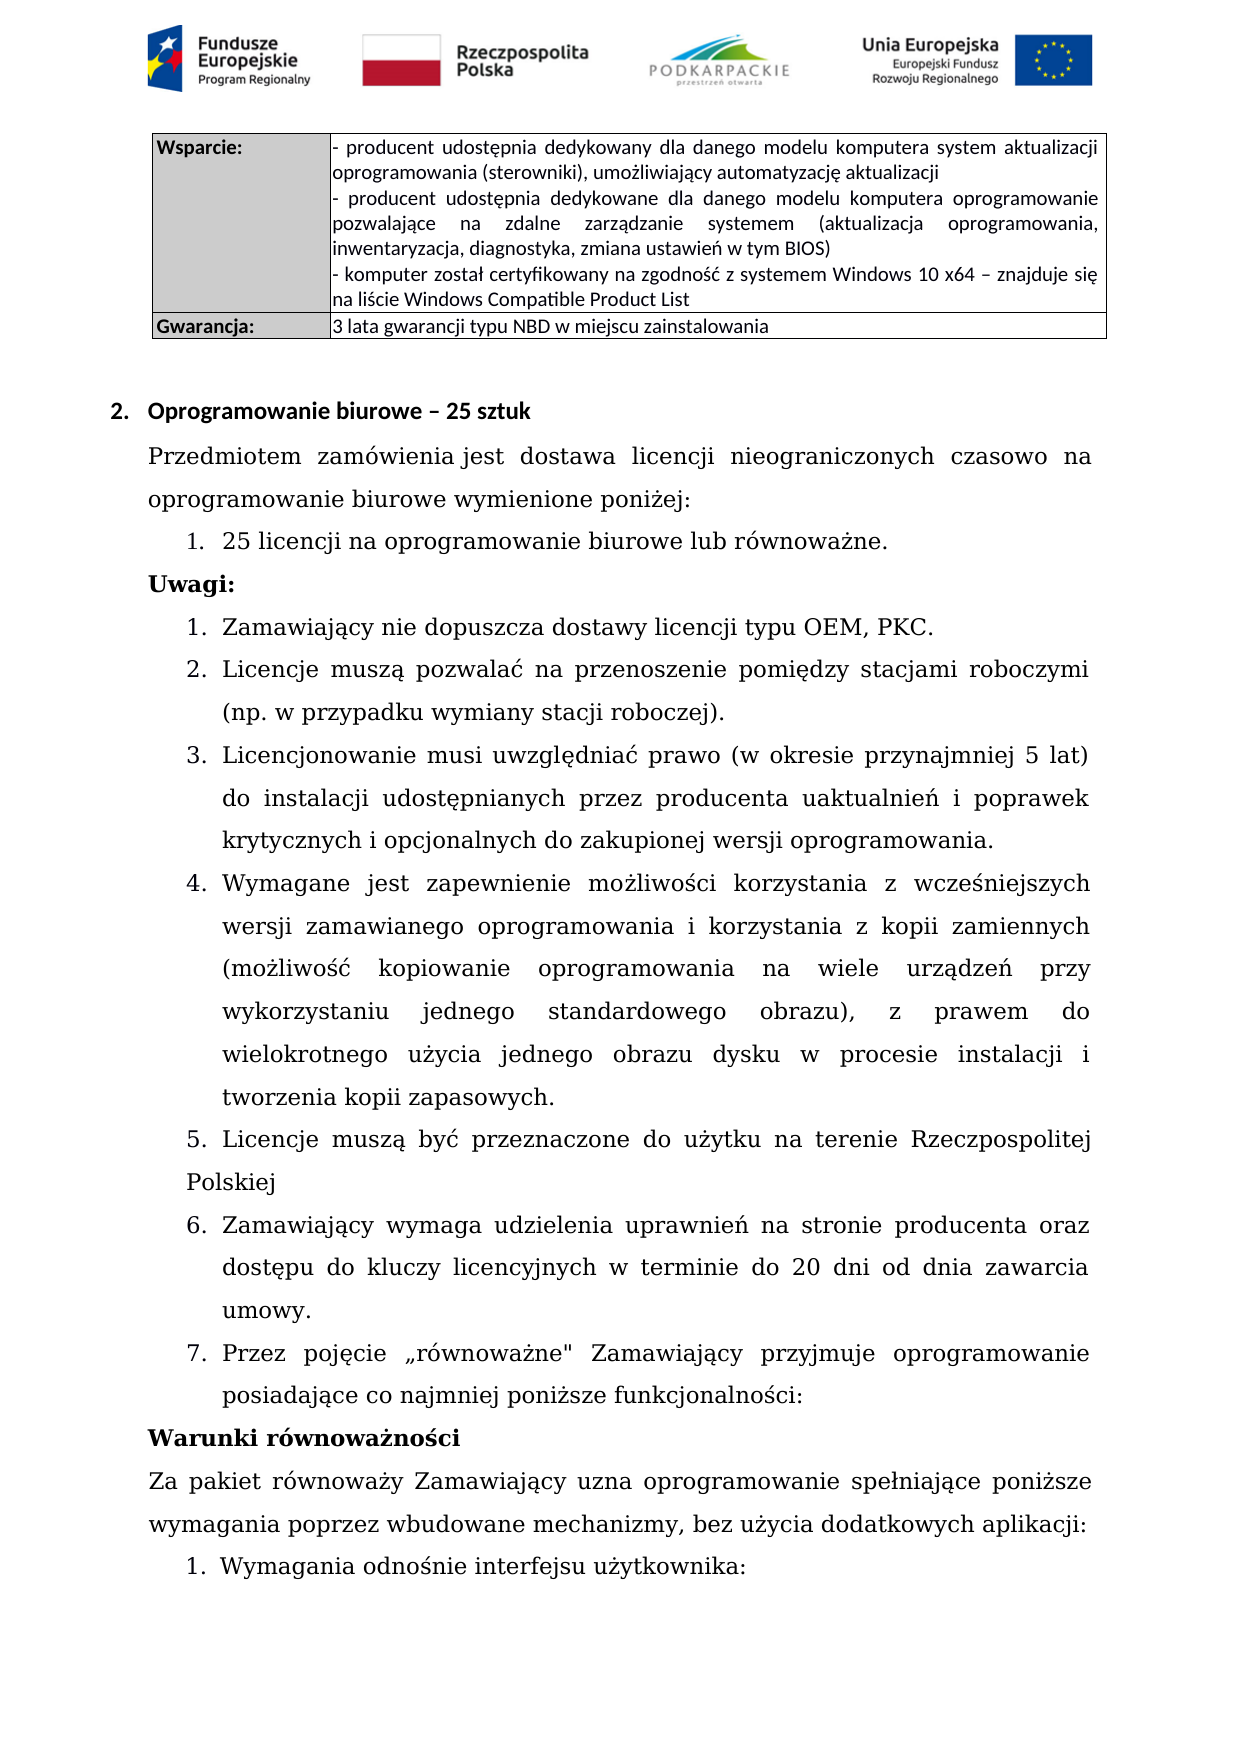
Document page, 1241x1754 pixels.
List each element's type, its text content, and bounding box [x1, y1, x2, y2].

picture [147, 25, 1093, 92]
list Licencjonowanie musi uwzględniać prawo (w okresie przynajmniej 5 lat) do instalacji udostępnianych przez producenta uaktualnień i poprawek krytycznych i opcjonalnych do zakupionej wersji oprogramowania. [186, 729, 1089, 857]
table_cell 3 lata gwarancji typu NBD w miejscu zainstalowania [331, 313, 1106, 338]
table_cell - producent udostępnia dedykowany dla danego modelu komputera system aktualizacji oprogramowania (sterowniki), umożliwiający automatyzację aktualizacji - producent udostępnia dedykowane dla danego modelu komputera oprogramowanie pozwalające na zdalne zarządzanie systemem (aktualizacja oprogramowania, inwentaryzacja, diagnostyka, zmiana ustawień w tym BIOS) - komputer został certyfikowany na zgodność z systemem Windows 10 x64 – znajduje się na liście Windows Compatible Product List [331, 134, 1106, 312]
table_cell Wsparcie: [153, 134, 330, 312]
list Licencje muszą pozwalać na przenoszenie pomiędzy stacjami roboczymi (np. w przypadku wymiany stacji roboczej). [186, 644, 1089, 729]
list Zamawiający wymaga udzielenia uprawnień na stronie producenta oraz dostępu do kluczy licencyjnych w terminie do 20 dni od dnia zawarcia umowy. [186, 1199, 1090, 1327]
list Licencje muszą być przeznaczone do użytku na terenie Rzeczpospolitej Polskiej [186, 1113, 1093, 1199]
list Wymagania odnośnie interfejsu użytkownika: [185, 1541, 1093, 1583]
text Warunki równoważności [148, 1412, 1093, 1455]
list 25 licencji na oprogramowanie biurowe lub równoważne. [186, 516, 1093, 558]
text Za pakiet równoważy Zamawiający uzna oprogramowanie spełniające poniższe wymagania poprzez wbudowane mechanizmy, bez użycia dodatkowych aplikacji: [148, 1455, 1093, 1541]
list Oprogramowanie biurowe – 25 sztuk [110, 395, 1093, 426]
list Wymagane jest zapewnienie możliwości korzystania z wcześniejszych wersji zamawianego oprogramowania i korzystania z kopii zamiennych (możliwość kopiowanie oprogramowania na wiele urządzeń przy wykorzystaniu jednego standardowego obrazu), z prawem do wielokrotnego użycia jednego obrazu dysku w procesie instalacji i tworzenia kopii zapasowych. [186, 857, 1091, 1113]
table_cell Gwarancja: [153, 313, 330, 338]
list Zamawiający nie dopuszcza dostawy licencji typu OEM, PKC. [186, 601, 1093, 644]
text Przedmiotem zamówienia jest dostawa licencji nieograniczonych czasowo na oprogramowanie biurowe wymienione poniżej: [148, 430, 1093, 516]
list Przez pojęcie „równoważne" Zamawiający przyjmuje oprogramowanie posiadające co najmniej poniższe funkcjonalności: [186, 1327, 1090, 1412]
text Uwagi: [148, 558, 1093, 601]
